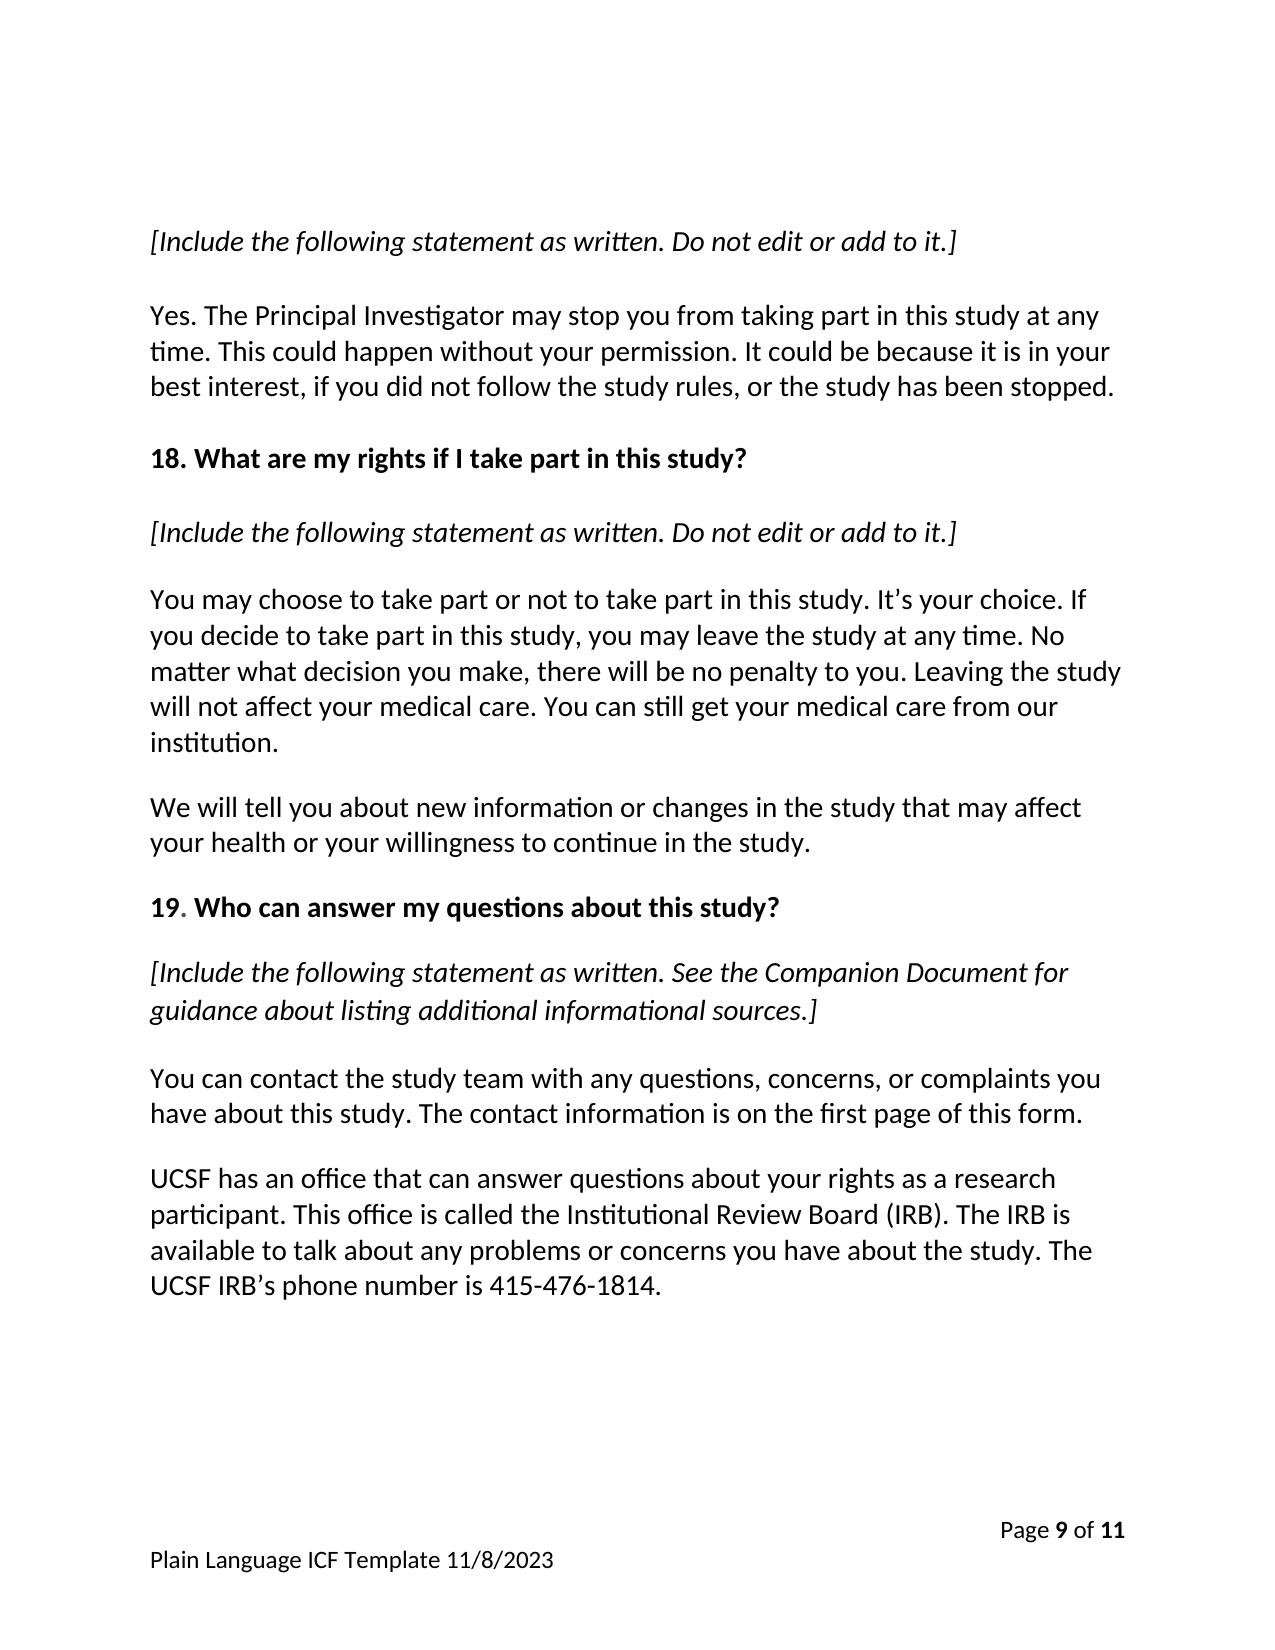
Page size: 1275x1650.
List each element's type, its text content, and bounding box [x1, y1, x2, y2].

text UCSF has an office that can answer questions about your rights as a research participant. This office is called the Institutional Review Board (IRB). The IRB is available to talk about any problems or concerns you have about the study. The UCSF IRB’s phone number is 415-476-1814. [150, 1160, 1125, 1303]
text Yes. The Principal Investigator may stop you from taking part in this study at any time. This could happen without your permission. It could be because it is in your best interest, if you did not follow the study rules, or the study has been stopped. [150, 297, 1125, 404]
text 19. Who can answer my questions about this study? [150, 889, 1125, 925]
text You may choose to take part or not to take part in this study. It’s your choice. If you decide to take part in this study, you may leave the study at any time. No matter what decision you make, there will be no penalty to you. Leaving the study will not affect your medical care. You can still get your medical care from our institution. [150, 581, 1125, 759]
text [Include the following statement as written. Do not edit or add to it.] [150, 514, 1125, 549]
text 18. What are my rights if I take part in this study? [150, 440, 1125, 475]
text [Include the following statement as written. Do not edit or add to it.] [150, 223, 1125, 259]
text [Include the following statement as written. See the Companion Document for guidance about listing additional informational sources.] [150, 954, 1125, 1028]
text You can contact the study team with any questions, concerns, or complaints you have about this study. The contact information is on the first page of this form. [150, 1060, 1125, 1131]
text We will tell you about new information or changes in the study that may affect your health or your willingness to continue in the study. [150, 789, 1125, 860]
